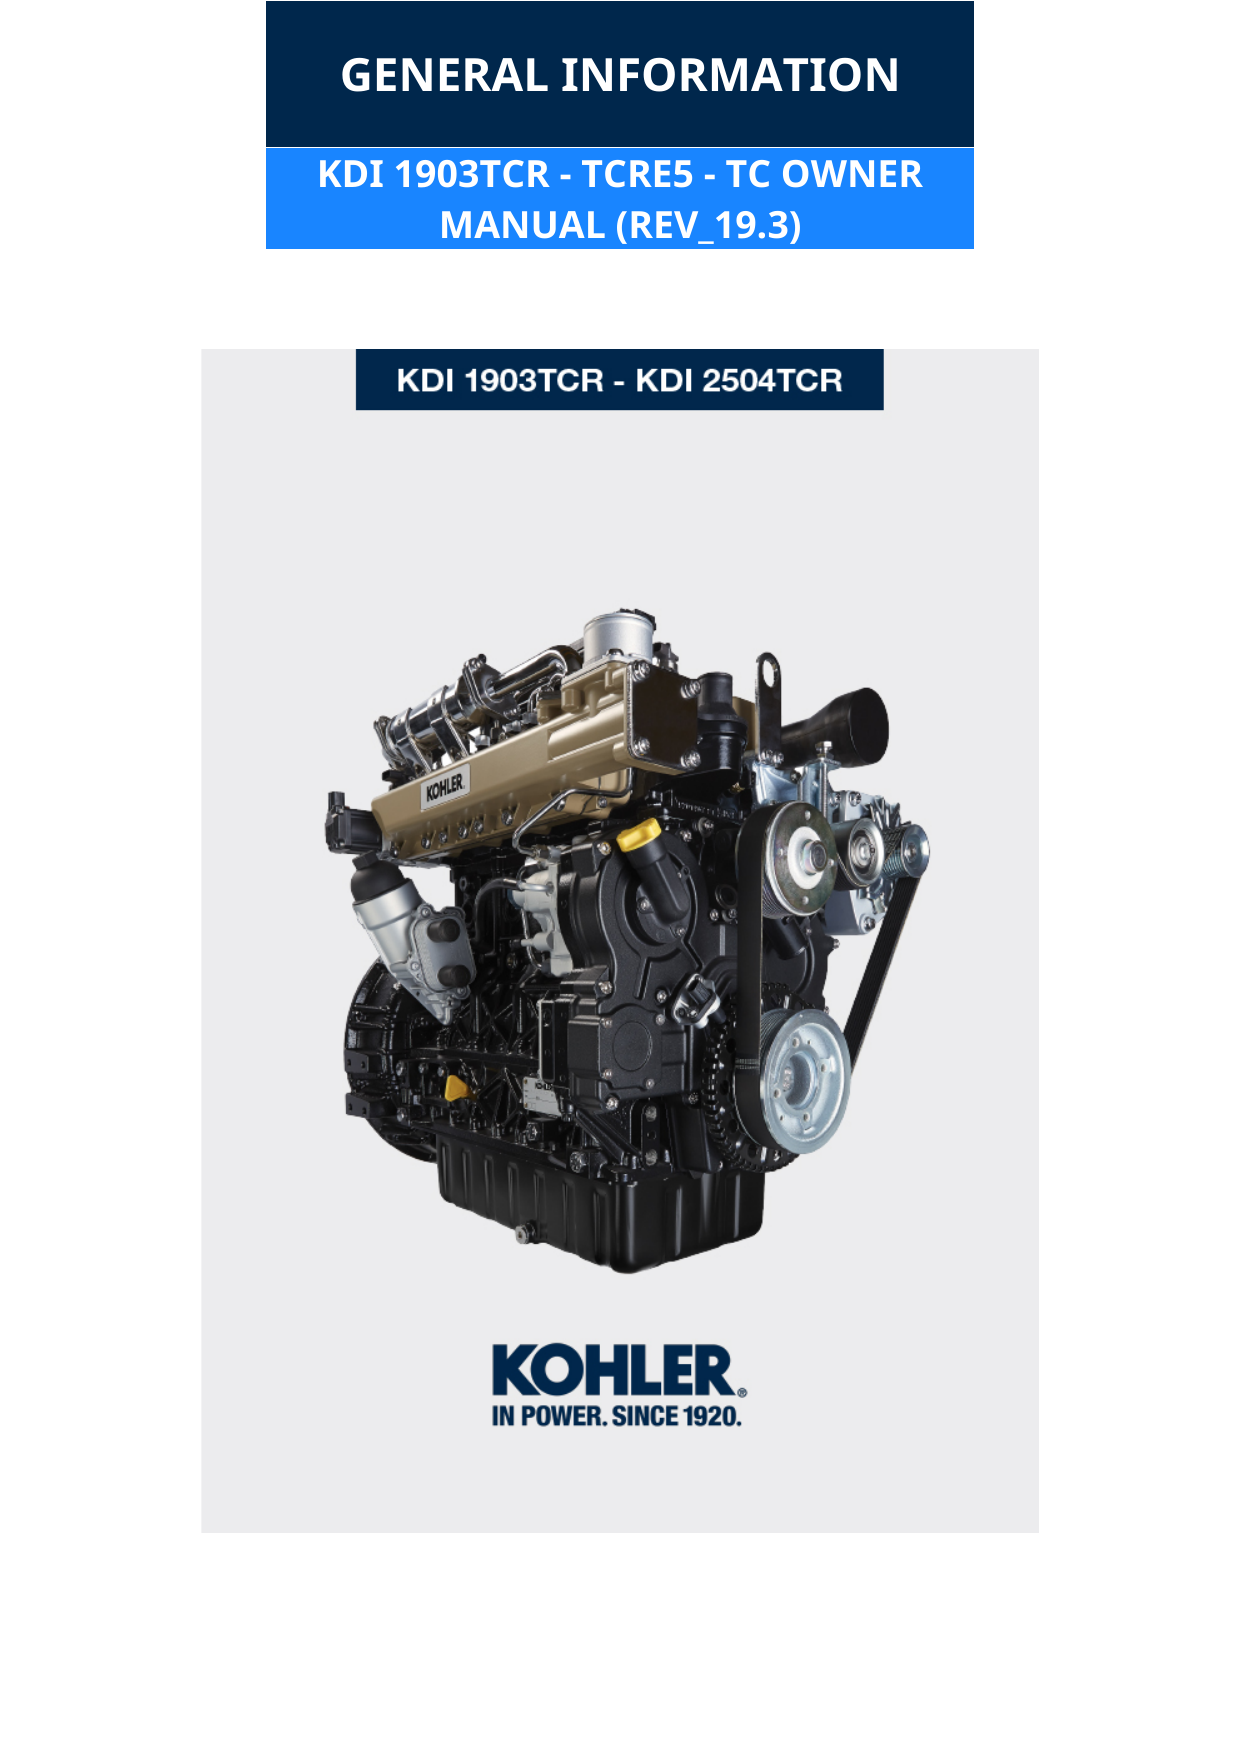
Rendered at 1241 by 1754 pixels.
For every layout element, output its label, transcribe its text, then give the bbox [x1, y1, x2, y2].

picture [201, 349, 1039, 1533]
table_cell KDI 1903TCR - TCRE5 - TC Owner manual (Rev_19.3) [266, 148, 974, 249]
table_header General Information [266, 1, 974, 147]
